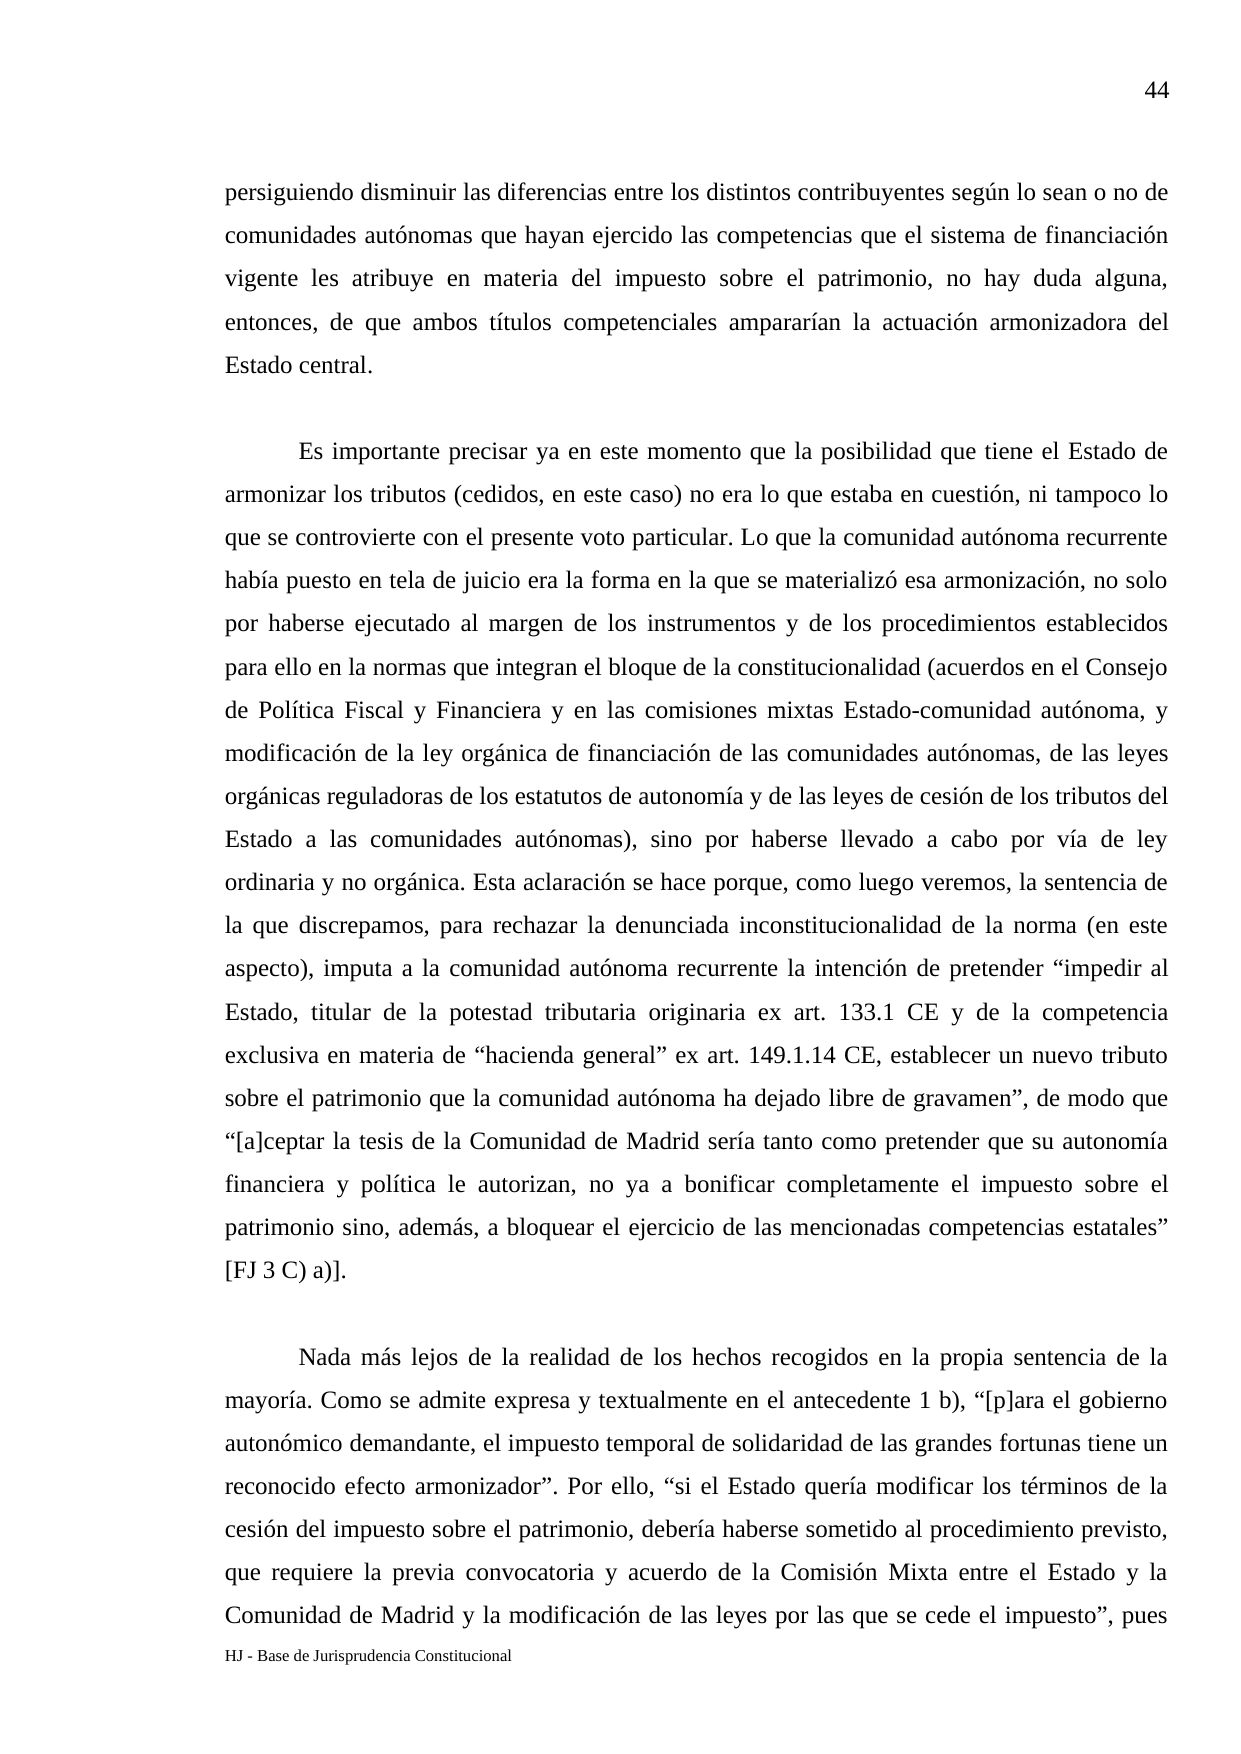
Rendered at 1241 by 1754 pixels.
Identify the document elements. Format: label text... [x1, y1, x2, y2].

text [224, 177, 1169, 378]
text Es importante precisar ya en este momento que la posibilidad que tiene el Estado de armonizar los tributos (cedidos, en este caso) no era lo que estaba en cuestión, ni tampoco lo que se controvierte con el presente voto particular. Lo que la comunidad autónoma recurrente había puesto en tela de juicio era la forma en la que se materializó esa armonización, no solo por haberse ejecutado al margen de los instrumentos y de los procedimientos establecidos para ello en la normas que integran el bloque de la constitucionalidad (acuerdos en el Consejo de Política Fiscal y Financiera y en las comisiones mixtas Estado-comunidad autónoma, y modificación de la ley orgánica de financiación de las comunidades autónomas, de las leyes orgánicas reguladoras de los estatutos de autonomía y de las leyes de cesión de los tributos del Estado a las comunidades autónomas), sino por haberse llevado a cabo por vía de ley ordinaria y no orgánica. Esta aclaración se hace porque, como luego veremos, la sentencia de la que discrepamos, para rechazar la denunciada inconstitucionalidad de la norma (en este aspecto), imputa a la comunidad autónoma recurrente la intención de pretender “impedir al Estado, titular de la potestad tributaria originaria ex art. 133.1 CE y de la competencia exclusiva en materia de “hacienda general” ex art. 149.1.14 CE, establecer un nuevo tributo sobre el patrimonio que la comunidad autónoma ha dejado libre de gravamen”, de modo que “[a]ceptar la tesis de la Comunidad de Madrid sería tanto como pretender que su autonomía financiera y política le autorizan, no ya a bonificar completamente el impuesto sobre el patrimonio sino, además, a bloquear el ejercicio de las mencionadas competencias estatales” [FJ 3 C) a)]. [224, 436, 1169, 1284]
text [224, 1342, 1169, 1629]
